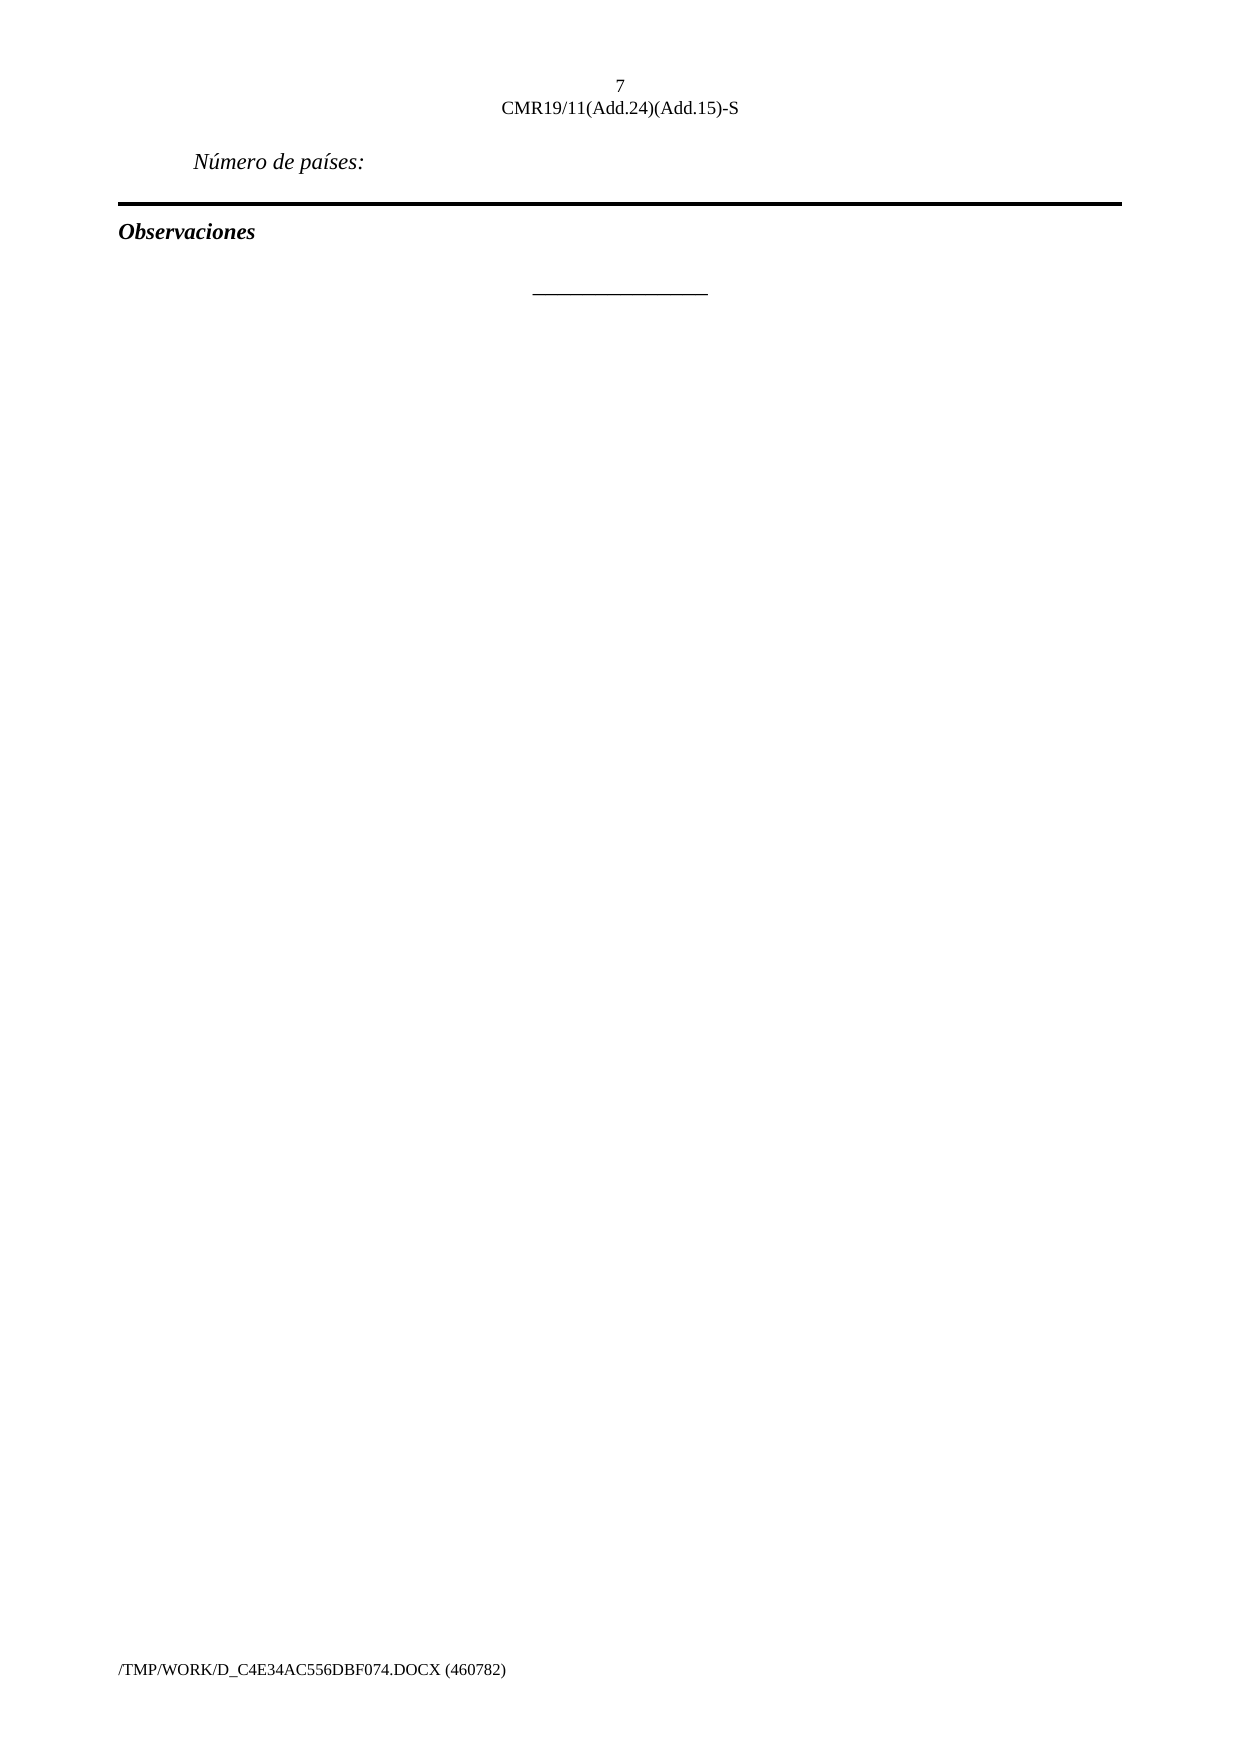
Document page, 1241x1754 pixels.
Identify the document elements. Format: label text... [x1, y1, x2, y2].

text Número de países: [118, 148, 1122, 174]
text ______________ [118, 269, 1122, 298]
text Observaciones [118, 218, 1122, 244]
